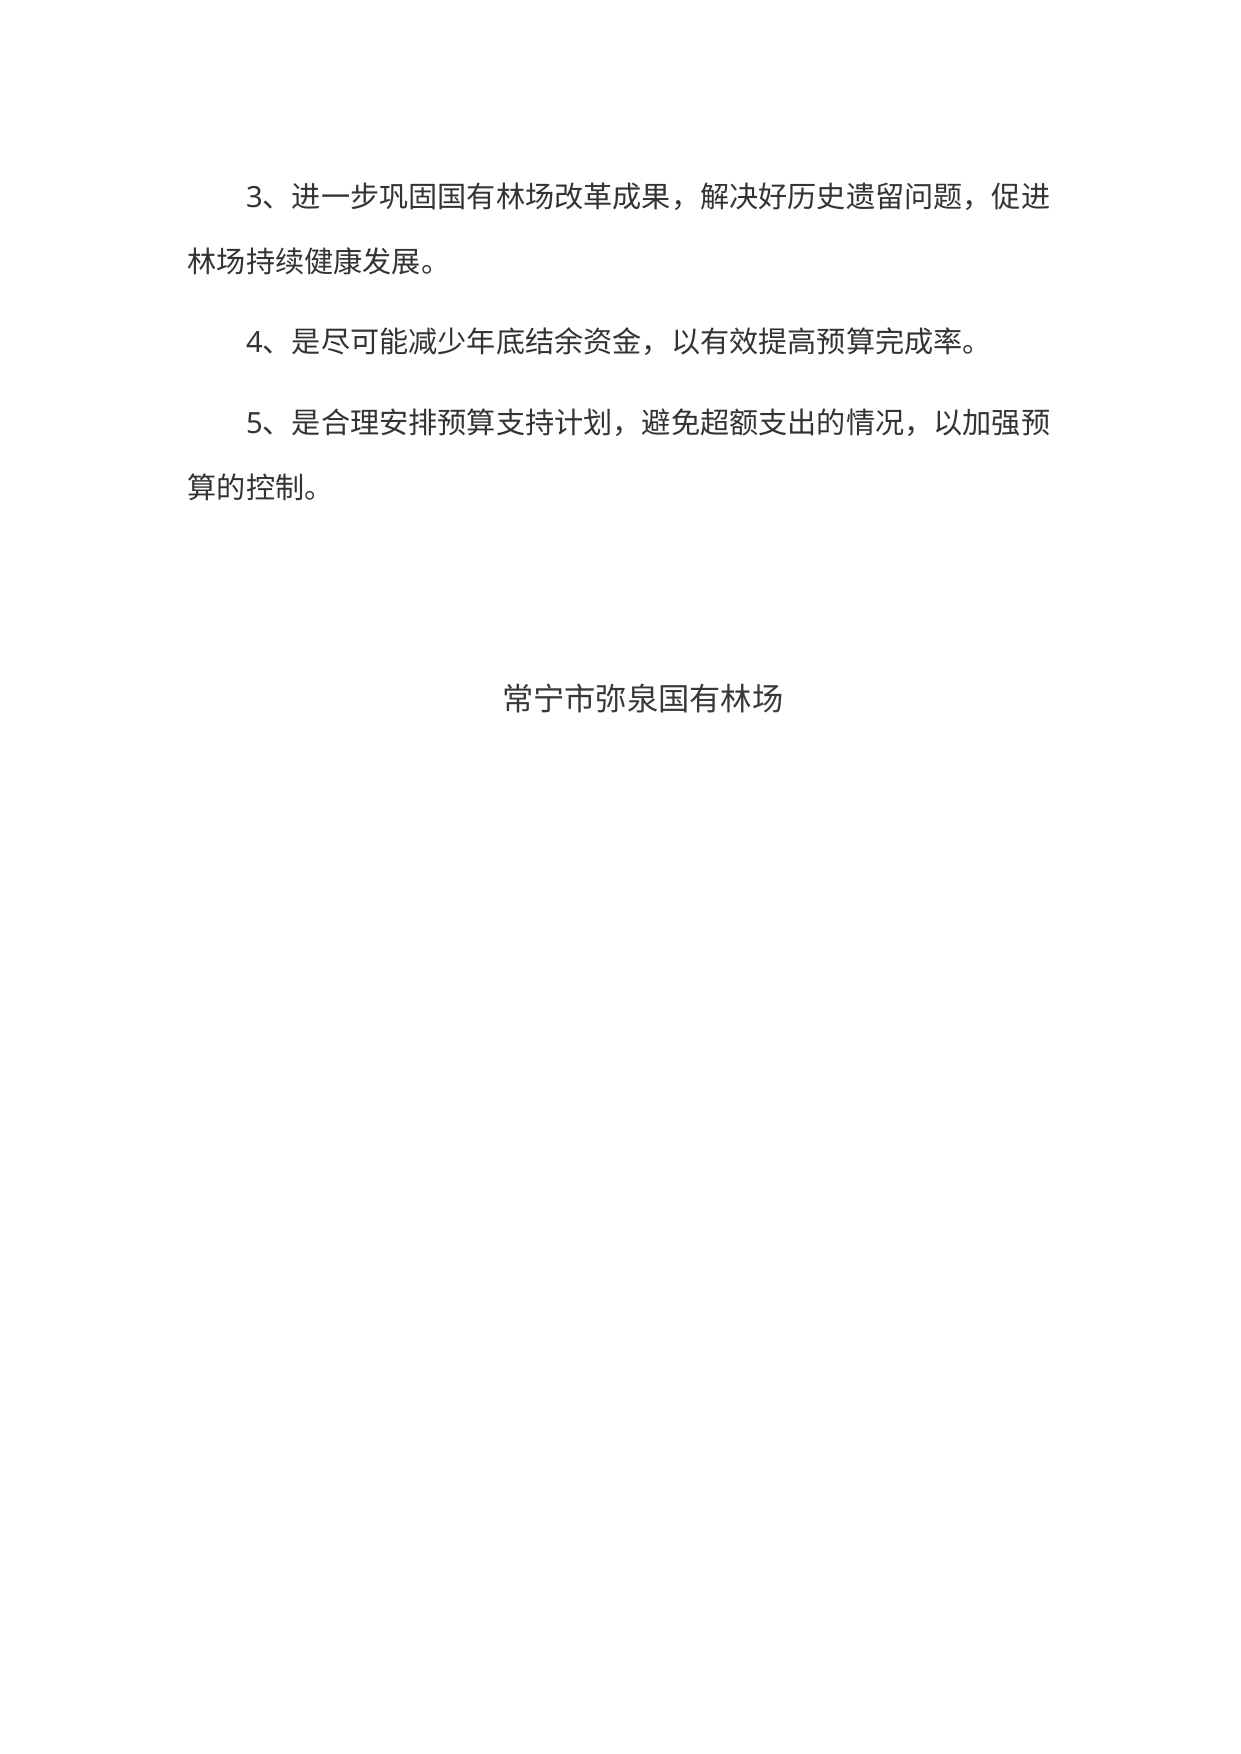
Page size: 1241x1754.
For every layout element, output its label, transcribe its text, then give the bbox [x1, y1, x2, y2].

text 4、是尽可能减少年底结余资金，以有效提高预算完成率。 [187, 308, 1062, 373]
text 5、是合理安排预算支持计划，避免超额支出的情况，以加强预算的控制。 [187, 388, 1062, 518]
text 常宁市弥泉国有林场 [187, 664, 1062, 729]
text 3、进一步巩固国有林场改革成果，解决好历史遗留问题，促进林场持续健康发展。 [187, 162, 1062, 292]
